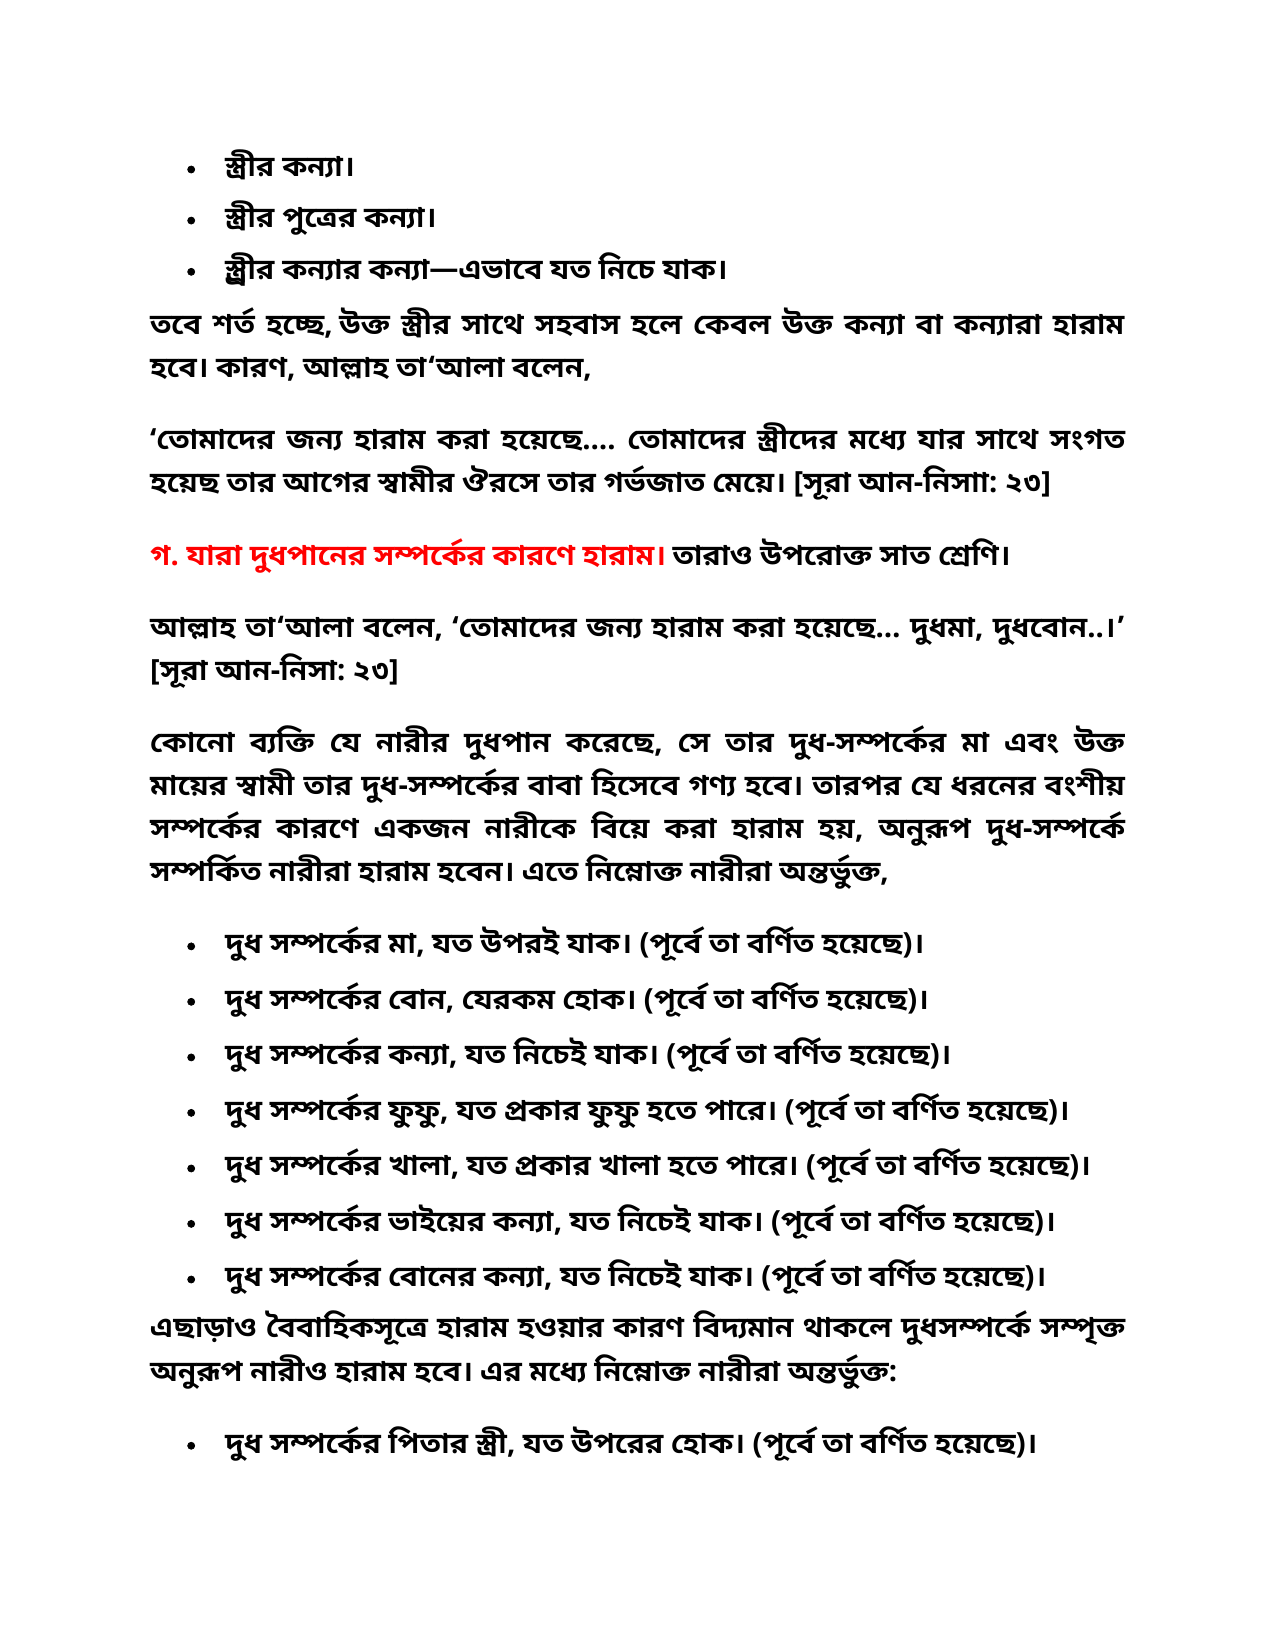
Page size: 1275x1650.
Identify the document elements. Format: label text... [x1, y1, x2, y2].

text তবে শর্ত হচ্ছে, উক্ত স্ত্রীর সাথে সহবাস হলে কেবল উক্ত কন্যা বা কন্যারা হারাম হবে। কারণ, আল্লাহ তা‘আলা বলেন, [150, 303, 1125, 389]
list দুধ সম্পর্কের বোন, যেরকম হোক। (পূর্বে তা বর্ণিত হয়েছে)। [187, 978, 1125, 1021]
list স্ত্রীর পুত্রের কন্যা। [187, 201, 1125, 240]
list দুধ সম্পর্কের বোনের কন্যা, যত নিচেই যাক। (পূর্বে তা বর্ণিত হয়েছে)। [187, 1256, 1125, 1299]
text ‘তোমাদের জন্য হারাম করা হয়েছে…. তোমাদের স্ত্রীদের মধ্যে যার সাথে সংগত হয়েছ তার আগের স্বামীর ঔরসে তার গর্ভজাত মেয়ে। [সূরা আন-নিসাা: ২৩] [150, 419, 1125, 505]
text আল্লাহ তা‘আলা বলেন, ‘তোমাদের জন্য হারাম করা হয়েছে… দুধমা, দুধবোন..।’ [সূরা আন-নিসা: ২৩] [150, 606, 1125, 692]
list দুধ সম্পর্কের পিতার স্ত্রী, যত উপরের হোক। (পূর্বে তা বর্ণিত হয়েছে)। [187, 1422, 1125, 1465]
text এছাড়াও বৈবাহিকসূত্রে হারাম হওয়ার কারণ বিদ্যমান থাকলে দুধসম্পর্কে সম্পৃক্ত অনুরূপ নারীও হারাম হবে। এর মধ্যে নিম্নোক্ত নারীরা অন্তর্ভুক্ত: [150, 1311, 1125, 1393]
list স্ত্রীর কন্যা। [187, 150, 1125, 189]
text গ. যারা দুধপানের সম্পর্কের কারণে হারাম। তারাও উপরোক্ত সাত শ্রেণি। [150, 534, 1125, 577]
list দুধ সম্পর্কের ফুফু, যত প্রকার ফুফু হতে পারে। (পূর্বে তা বর্ণিত হয়েছে)। [187, 1089, 1125, 1132]
list দুধ সম্পর্কের ভাইয়ের কন্যা, যত নিচেই যাক। (পূর্বে তা বর্ণিত হয়েছে)। [187, 1200, 1125, 1243]
list দুধ সম্পর্কের কন্যা, যত নিচেই যাক। (পূর্বে তা বর্ণিত হয়েছে)। [187, 1033, 1125, 1077]
list দুধ সম্পর্কের মা, যত উপরই যাক। (পূর্বে তা বর্ণিত হয়েছে)। [187, 922, 1125, 966]
text কোনো ব্যক্তি যে নারীর দুধপান করেছে, সে তার দুধ-সম্পর্কের মা এবং উক্ত মায়ের স্বামী তার দুধ-সম্পর্কের বাবা হিসেবে গণ্য হবে। তারপর যে ধরনের বংশীয় সম্পর্কের কারণে একজন নারীকে বিয়ে করা হারাম হয়, অনুরূপ দুধ-সম্পর্কে সম্পর্কিত নারীরা হারাম হবেন। এতে নিম্নোক্ত নারীরা অন্তর্ভুক্ত, [150, 721, 1125, 893]
list স্ত্র্রীর কন্যার কন্যা—এভাবে যত নিচে যাক। [187, 252, 1125, 291]
list দুধ সম্পর্কের খালা, যত প্রকার খালা হতে পারে। (পূর্বে তা বর্ণিত হয়েছে)। [187, 1144, 1125, 1188]
